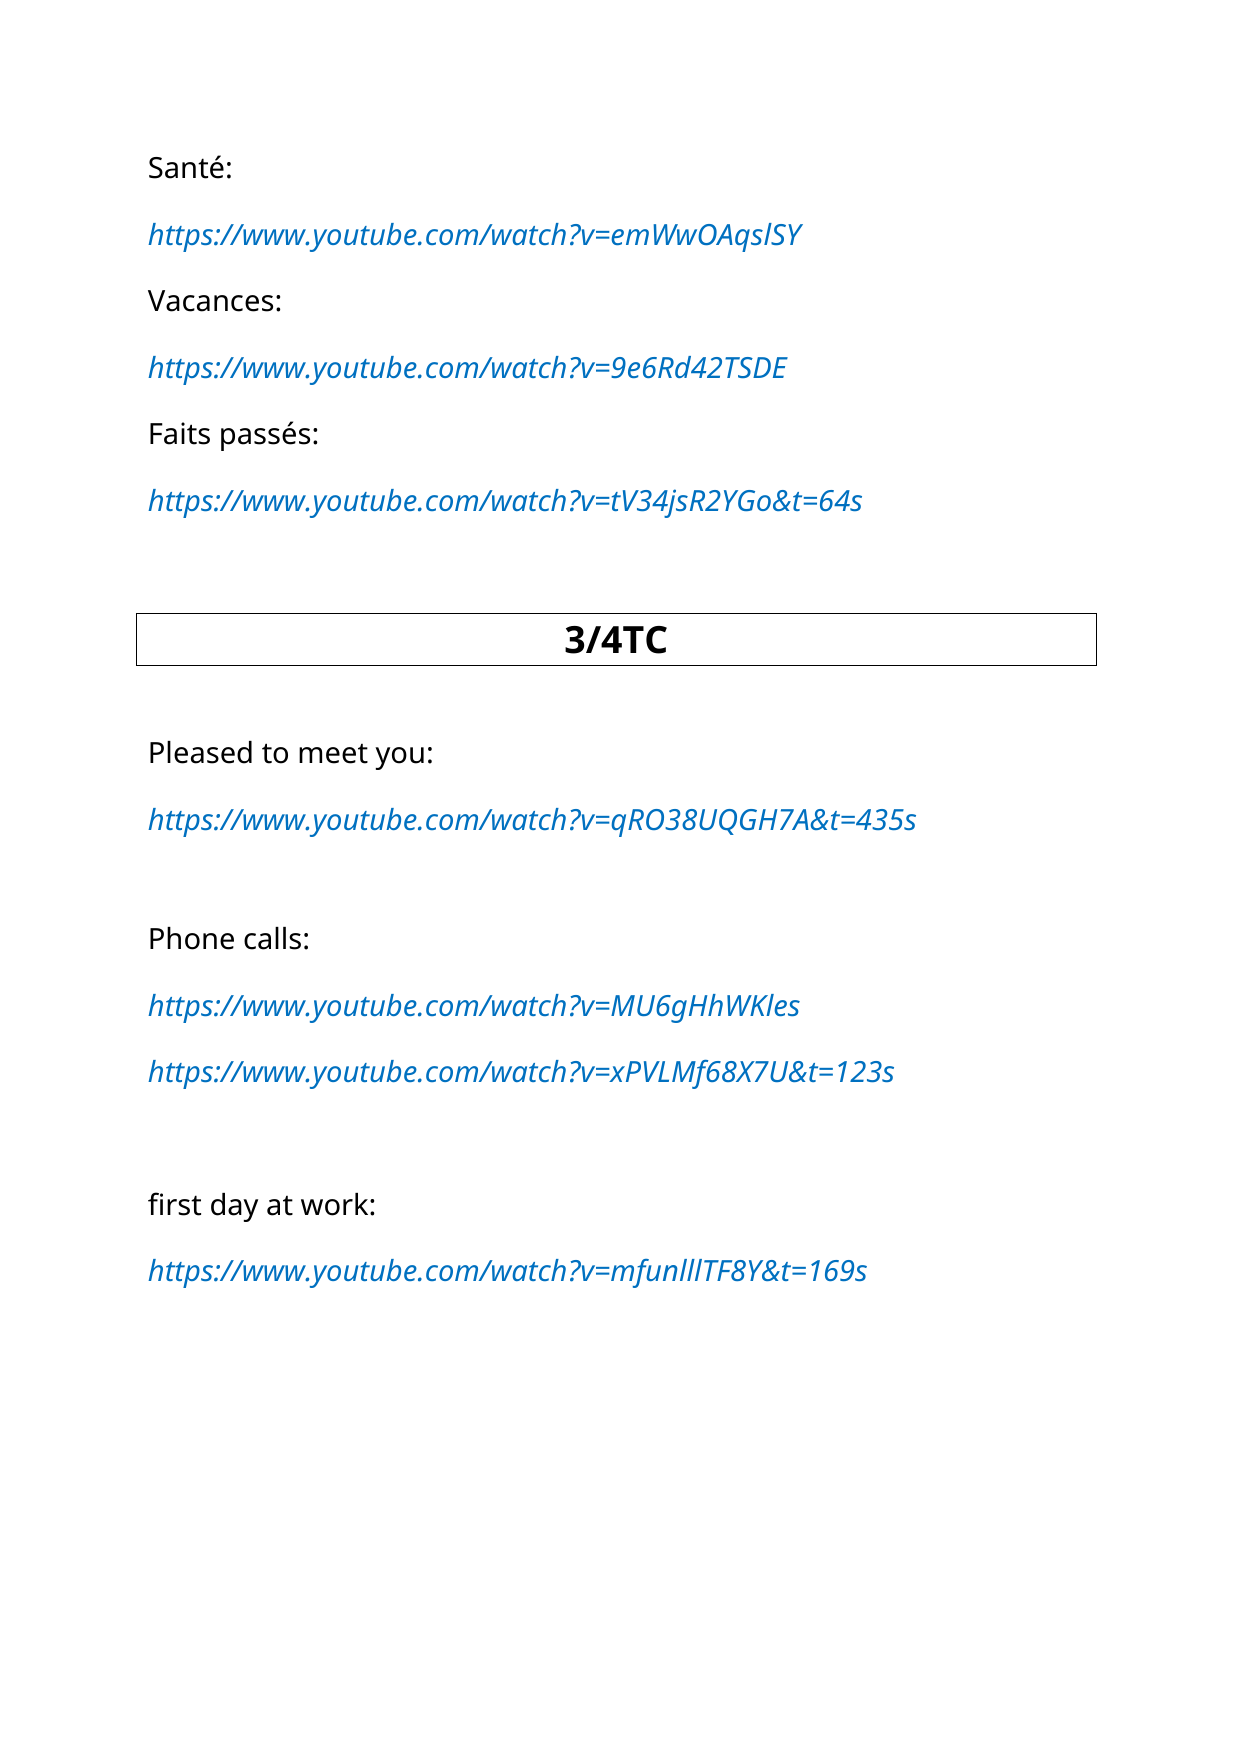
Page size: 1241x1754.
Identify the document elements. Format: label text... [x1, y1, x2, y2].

text first day at work: [148, 1184, 1093, 1224]
text Phone calls: [148, 918, 1093, 958]
text https://www.youtube.com/watch?v=tV34jsR2YGo&t=64s [148, 480, 1093, 519]
text https://www.youtube.com/watch?v=9e6Rd42TSDE [148, 347, 1093, 387]
text https://www.youtube.com/watch?v=MU6gHhWKles [148, 985, 1093, 1024]
text Pleased to meet you: [148, 732, 1093, 772]
text Santé: [148, 148, 1093, 187]
text https://www.youtube.com/watch?v=emWwOAqslSY [148, 214, 1093, 254]
table_header 3/4TC [137, 614, 1096, 665]
text Faits passés: [148, 413, 1093, 453]
text https://www.youtube.com/watch?v=xPVLMf68X7U&t=123s [148, 1051, 1093, 1091]
text https://www.youtube.com/watch?v=qRO38UQGH7A&t=435s [148, 799, 1093, 838]
text https://www.youtube.com/watch?v=mfunlllTF8Y&t=169s [148, 1251, 1093, 1290]
text Vacances: [148, 281, 1093, 320]
